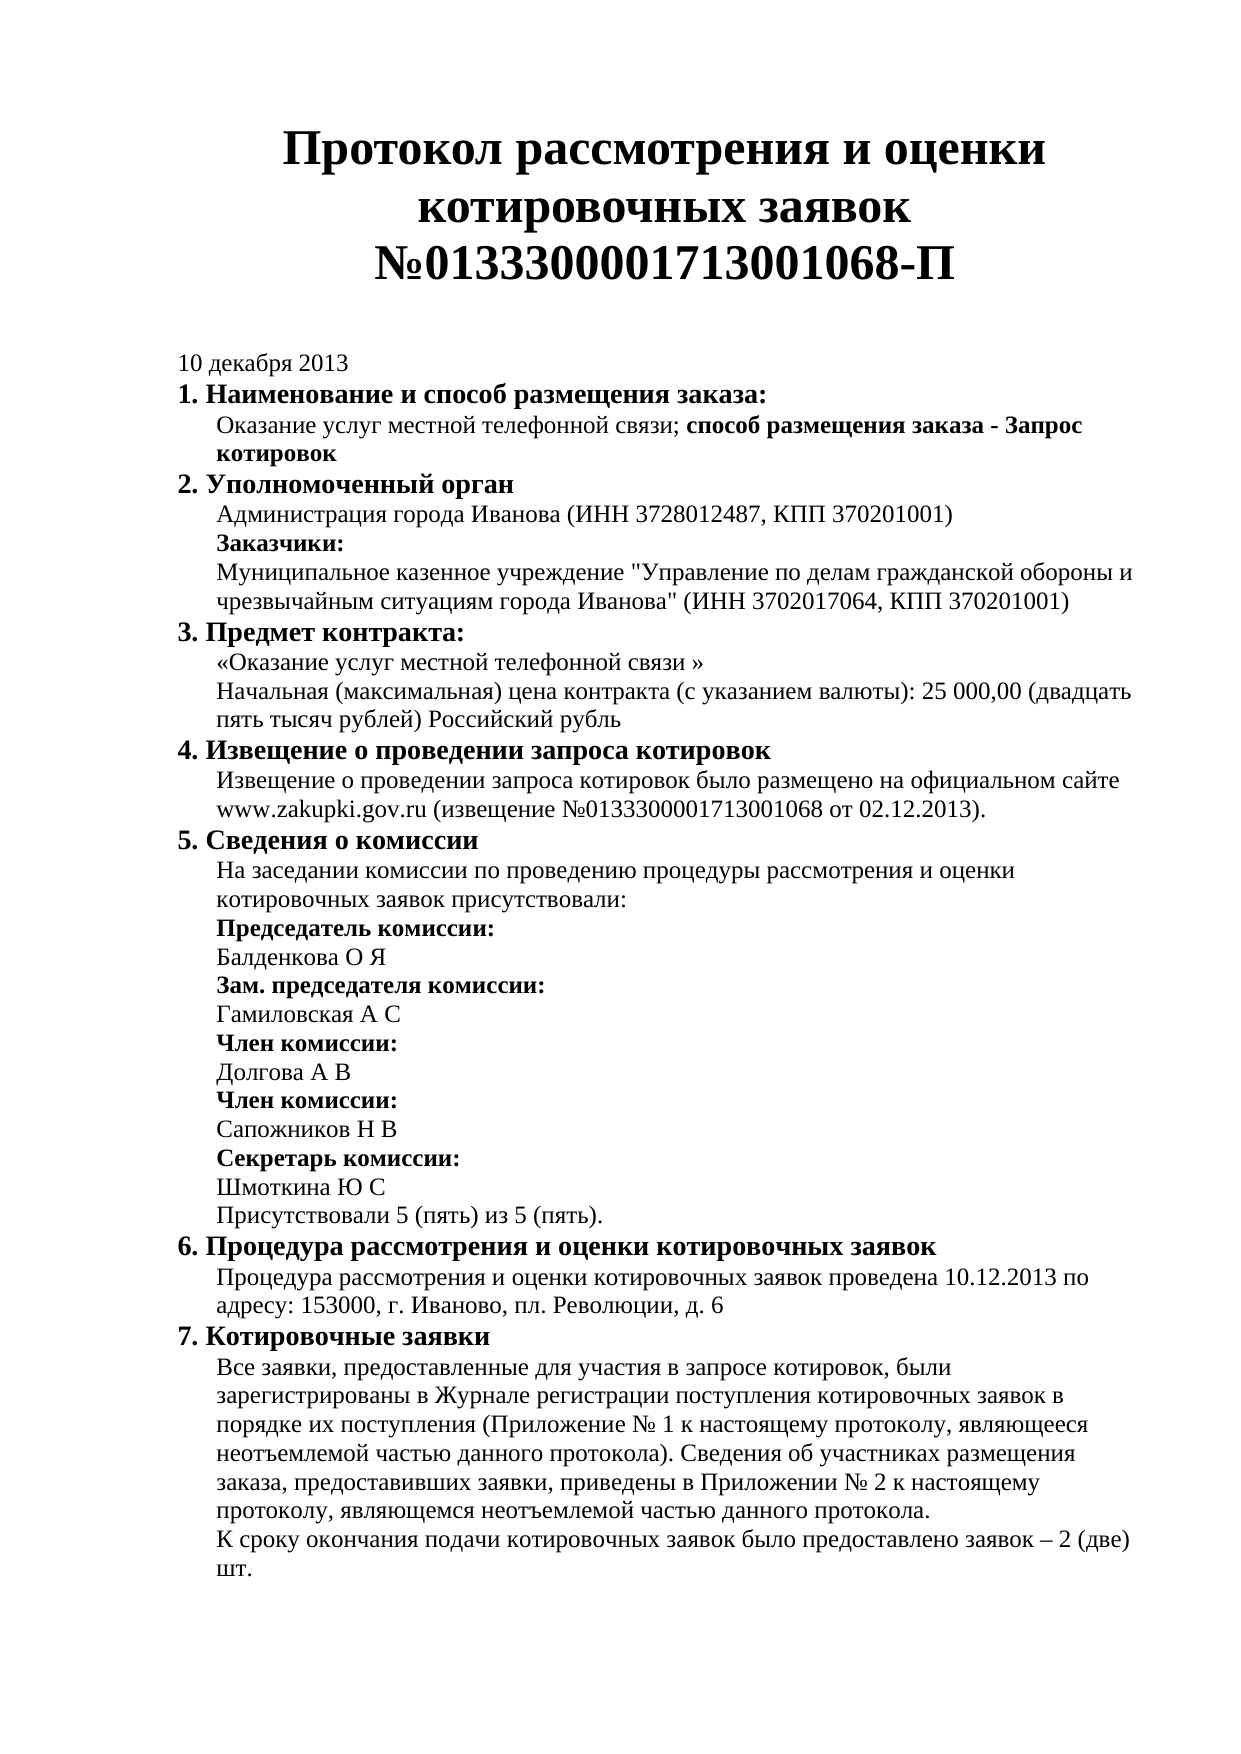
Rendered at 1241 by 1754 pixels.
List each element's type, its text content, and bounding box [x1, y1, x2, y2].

text Секретарь комиссии: Шмоткина Ю С [216, 1143, 1152, 1201]
text Муниципальное казенное учреждение "Управление по делам гражданской обороны и чрезвычайным ситуациям города Иванова" (ИНН 3702017064, КПП 370201001) [216, 557, 1152, 614]
text 1. Наименование и способ размещения заказа: [177, 377, 1152, 410]
text Процедура рассмотрения и оценки котировочных заявок проведена 10.12.2013 по адресу: 153000, г. Иваново, пл. Революции, д. 6 [216, 1262, 1152, 1319]
text 3. Предмет контракта: [177, 614, 1152, 647]
text 4. Извещение о проведении запроса котировок [177, 733, 1152, 766]
text Администрация города Иванова (ИНН 3728012487, КПП 370201001) [216, 499, 1152, 528]
text К сроку окончания подачи котировочных заявок было предоставлено заявок – 2 (две) шт. [216, 1524, 1152, 1582]
text 5. Сведения о комиссии [177, 823, 1152, 856]
text На заседании комиссии по проведению процедуры рассмотрения и оценки котировочных заявок присутствовали: [216, 856, 1152, 913]
text Зам. председателя комиссии: Гамиловская А С [216, 971, 1152, 1028]
text Извещение о проведении запроса котировок было размещено на официальном сайте www.zakupki.gov.ru (извещение №0133300001713001068 от 02.12.2013). [216, 766, 1152, 823]
text Присутствовали 5 (пять) из 5 (пять). [216, 1201, 1152, 1229]
text Все заявки, предоставленные для участия в запросе котировок, были зарегистрированы в Журнале регистрации поступления котировочных заявок в порядке их поступления (Приложение № 1 к настоящему протоколу, являющееся неотъемлемой частью данного протокола). Сведения об участниках размещения заказа, предоставивших заявки, приведены в Приложении № 2 к настоящему протоколу, являющемся неотъемлемой частью данного протокола. [216, 1352, 1152, 1524]
text Протокол рассмотрения и оценки котировочных заявок №0133300001713001068-П [177, 118, 1152, 291]
text Член комиссии: Долгова А В [216, 1028, 1152, 1086]
text 10 декабря 2013 [177, 320, 1152, 377]
text Председатель комиссии: Балденкова О Я [216, 913, 1152, 971]
text 7. Котировочные заявки [177, 1319, 1152, 1352]
text Заказчики: [216, 528, 1152, 557]
text «Оказание услуг местной телефонной связи » Начальная (максимальная) цена контракта (с указанием валюты): 25 000,00 (двадцать пять тысяч рублей) Российский рубль [216, 647, 1152, 733]
text Оказание услуг местной телефонной связи; способ размещения заказа - Запрос котировок [216, 410, 1152, 467]
text Член комиссии: Сапожников Н В [216, 1086, 1152, 1143]
text 2. Уполномоченный орган [177, 467, 1152, 499]
text 6. Процедура рассмотрения и оценки котировочных заявок [177, 1229, 1152, 1262]
